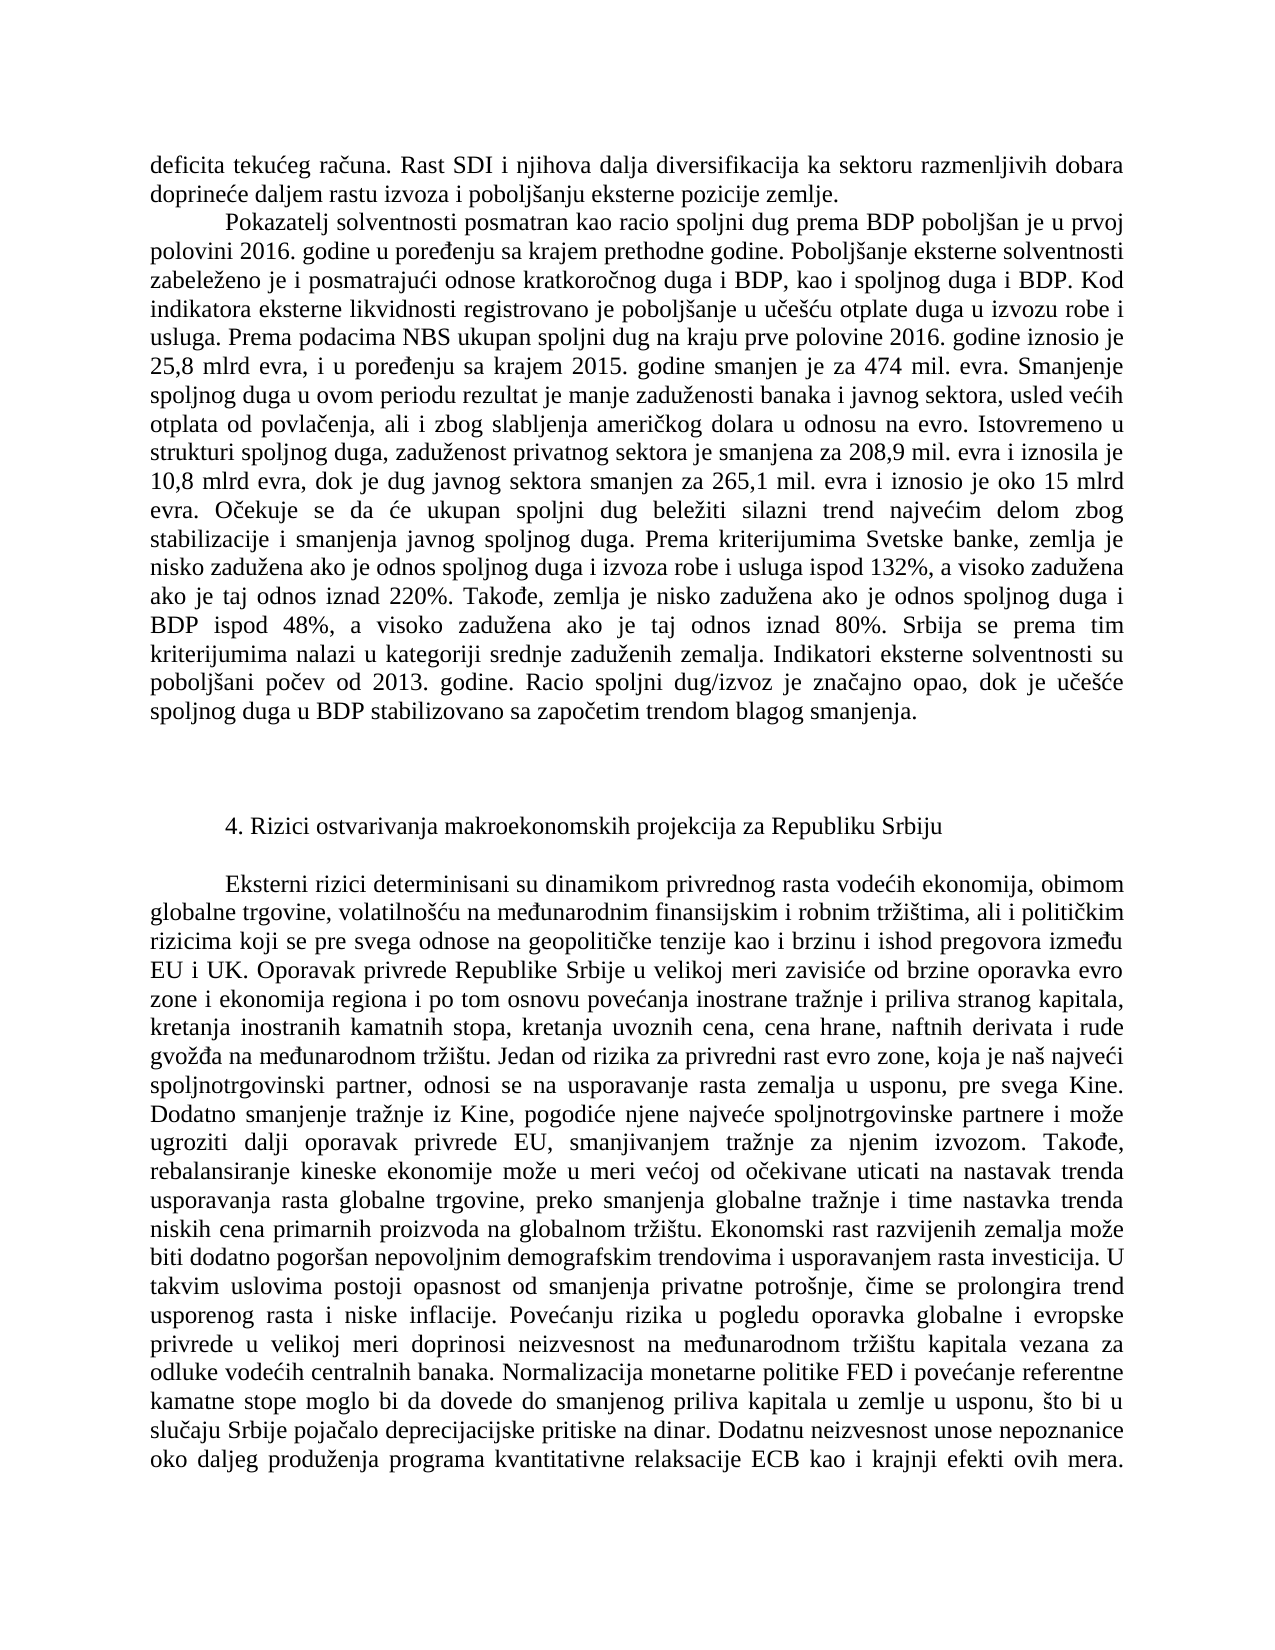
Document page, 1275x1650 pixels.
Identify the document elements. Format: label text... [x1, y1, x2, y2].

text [150, 150, 1125, 207]
text 4. Rizici ostvarivanja makroekonomskih projekcija za Republiku Srbiju [150, 811, 1125, 840]
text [150, 869, 1125, 1472]
text Pokazatelj solventnosti posmatran kao racio spoljni dug prema BDP poboljšan je u prvoj polovini 2016. godine u poređenju sa krajem prethodne godine. Poboljšanje eksterne solventnosti zabeleženo je i posmatrajući odnose kratkoročnog duga i BDP, kao i spoljnog duga i BDP. Kod indikatora eksterne likvidnosti registrovano je poboljšanje u učešću otplate duga u izvozu robe i usluga. Prema podacima NBS ukupan spoljni dug na kraju prve polovine 2016. godine iznosio je 25,8 mlrd evra, i u poređenju sa krajem 2015. godine smanjen je za 474 mil. evra. Smanjenje spoljnog duga u ovom periodu rezultat je manje zaduženosti banaka i javnog sektora, usled većih otplata od povlačenja, ali i zbog slabljenja američkog dolara u odnosu na evro. Istovremeno u strukturi spoljnog duga, zaduženost privatnog sektora je smanjena za 208,9 mil. evra i iznosila je 10,8 mlrd evra, dok je dug javnog sektora smanjen za 265,1 mil. evra i iznosio je oko 15 mlrd evra. Očekuje se da će ukupan spoljni dug beležiti silazni trend najvećim delom zbog stabilizacije i smanjenja javnog spoljnog duga. Prema kriterijumima Svetske banke, zemlja je nisko zadužena ako je odnos spoljnog duga i izvoza robe i usluga ispod 132%, a visoko zadužena ako je taj odnos iznad 220%. Takođe, zemlja je nisko zadužena ako je odnos spoljnog duga i BDP ispod 48%, a visoko zadužena ako je taj odnos iznad 80%. Srbija se prema tim kriterijumima nalazi u kategoriji srednje zaduženih zemalja. Indikatori eksterne solventnosti su poboljšani počev od 2013. godine. Racio spoljni dug/izvoz je značajno opao, dok je učešće spoljnog duga u BDP stabilizovano sa započetim trendom blagog smanjenja. [150, 207, 1125, 725]
